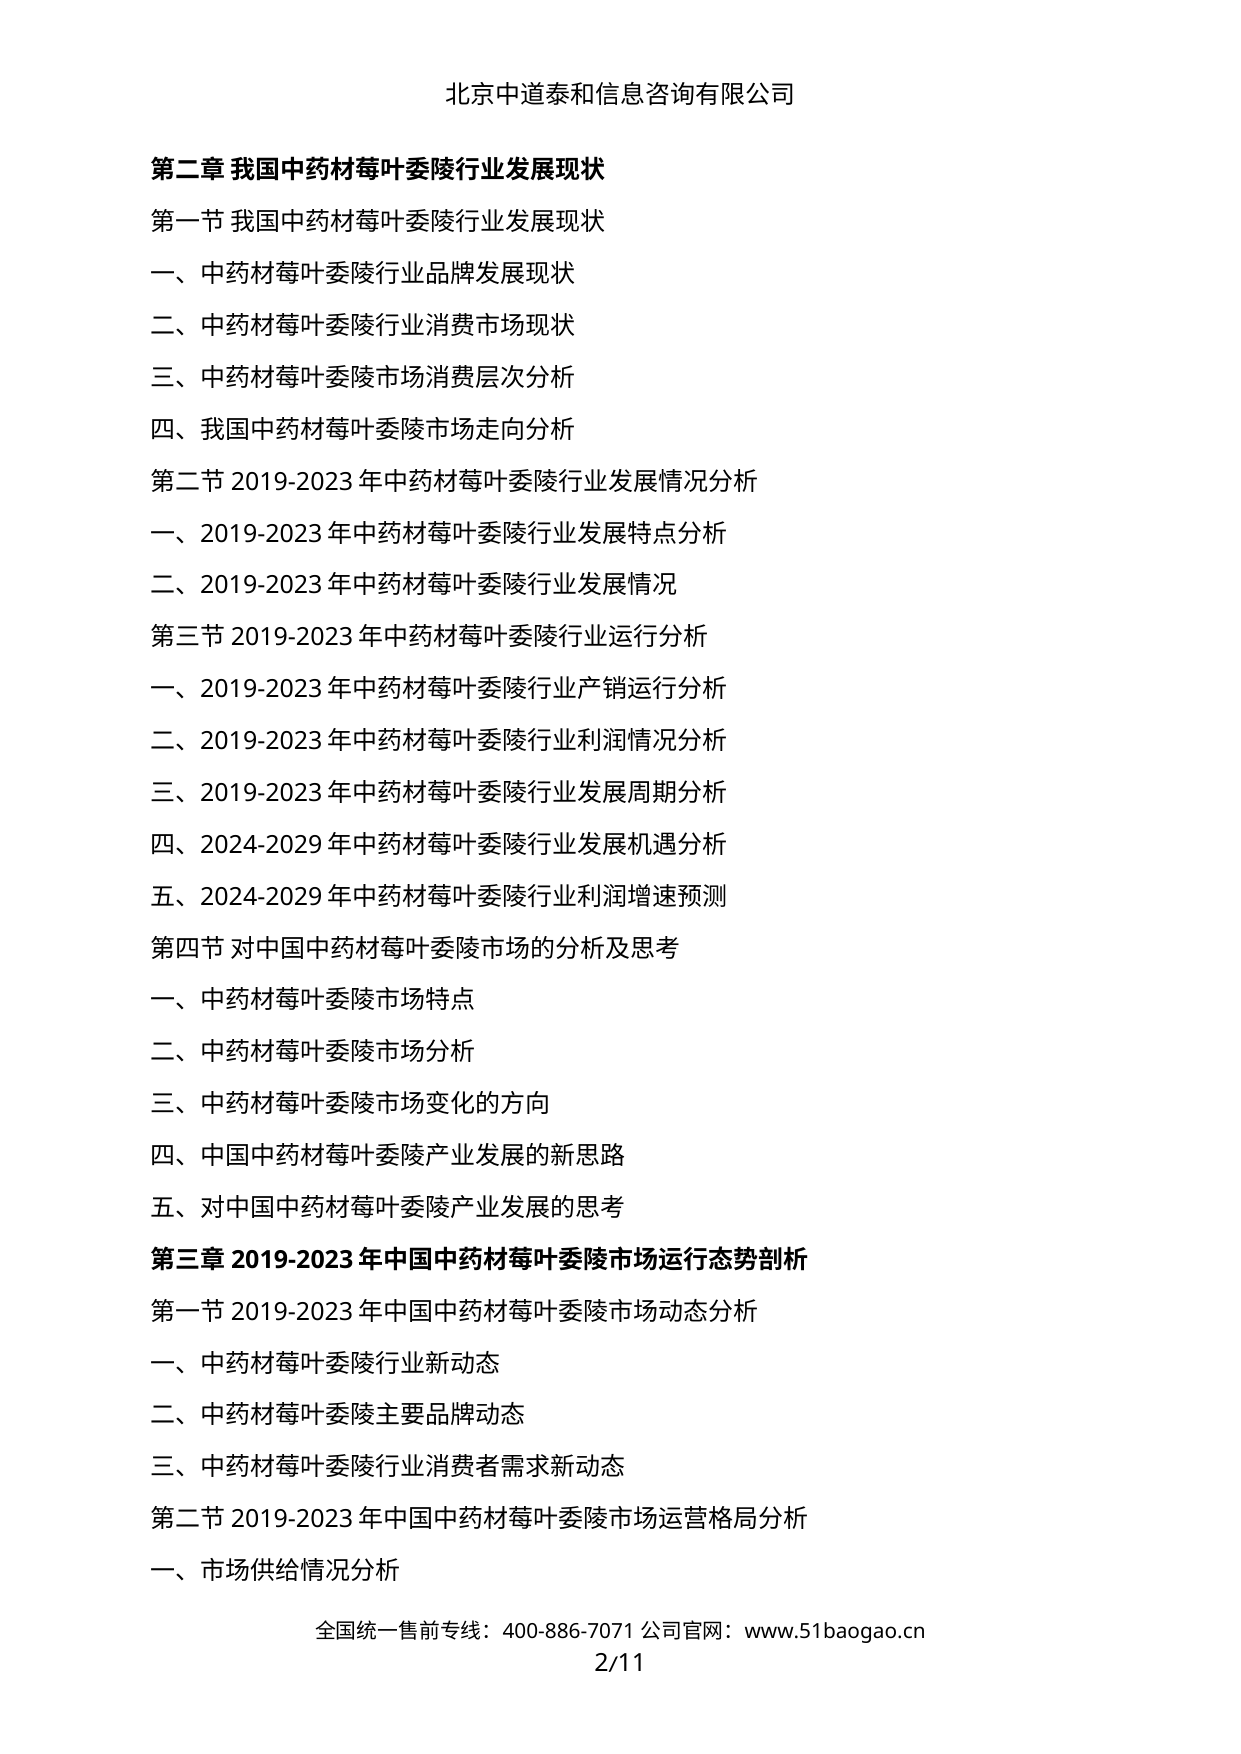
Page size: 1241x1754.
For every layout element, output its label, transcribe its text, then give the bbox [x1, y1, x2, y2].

text 五、对中国中药材莓叶委陵产业发展的思考 [150, 1187, 1090, 1224]
text 第二节 2019-2023年中国中药材莓叶委陵市场运营格局分析 [150, 1499, 1090, 1535]
text 一、2019-2023年中药材莓叶委陵行业产销运行分析 [150, 669, 1090, 705]
text 三、中药材莓叶委陵行业消费者需求新动态 [150, 1447, 1090, 1483]
text 第三章 2019-2023年中国中药材莓叶委陵市场运行态势剖析 [150, 1239, 1090, 1276]
text 第一节 我国中药材莓叶委陵行业发展现状 [150, 202, 1090, 238]
text 三、中药材莓叶委陵市场变化的方向 [150, 1084, 1090, 1120]
text 五、2024-2029年中药材莓叶委陵行业利润增速预测 [150, 876, 1090, 912]
text 四、我国中药材莓叶委陵市场走向分析 [150, 409, 1090, 446]
text 一、中药材莓叶委陵市场特点 [150, 980, 1090, 1016]
text 一、中药材莓叶委陵行业品牌发展现状 [150, 254, 1090, 290]
text 第一节 2019-2023年中国中药材莓叶委陵市场动态分析 [150, 1291, 1090, 1327]
text 二、中药材莓叶委陵主要品牌动态 [150, 1395, 1090, 1431]
text 二、中药材莓叶委陵行业消费市场现状 [150, 306, 1090, 342]
text 四、2024-2029年中药材莓叶委陵行业发展机遇分析 [150, 824, 1090, 861]
text 第四节 对中国中药材莓叶委陵市场的分析及思考 [150, 928, 1090, 964]
text 四、中国中药材莓叶委陵产业发展的新思路 [150, 1136, 1090, 1172]
text 三、中药材莓叶委陵市场消费层次分析 [150, 357, 1090, 394]
text 第二章 我国中药材莓叶委陵行业发展现状 [150, 150, 1090, 186]
text 一、市场供给情况分析 [150, 1551, 1090, 1587]
text 第三节 2019-2023年中药材莓叶委陵行业运行分析 [150, 617, 1090, 653]
text 二、2019-2023年中药材莓叶委陵行业利润情况分析 [150, 721, 1090, 757]
text 三、2019-2023年中药材莓叶委陵行业发展周期分析 [150, 772, 1090, 809]
text 一、中药材莓叶委陵行业新动态 [150, 1343, 1090, 1379]
text 一、2019-2023年中药材莓叶委陵行业发展特点分析 [150, 513, 1090, 549]
text 二、2019-2023年中药材莓叶委陵行业发展情况 [150, 565, 1090, 601]
text 二、中药材莓叶委陵市场分析 [150, 1032, 1090, 1068]
text 第二节 2019-2023年中药材莓叶委陵行业发展情况分析 [150, 461, 1090, 497]
